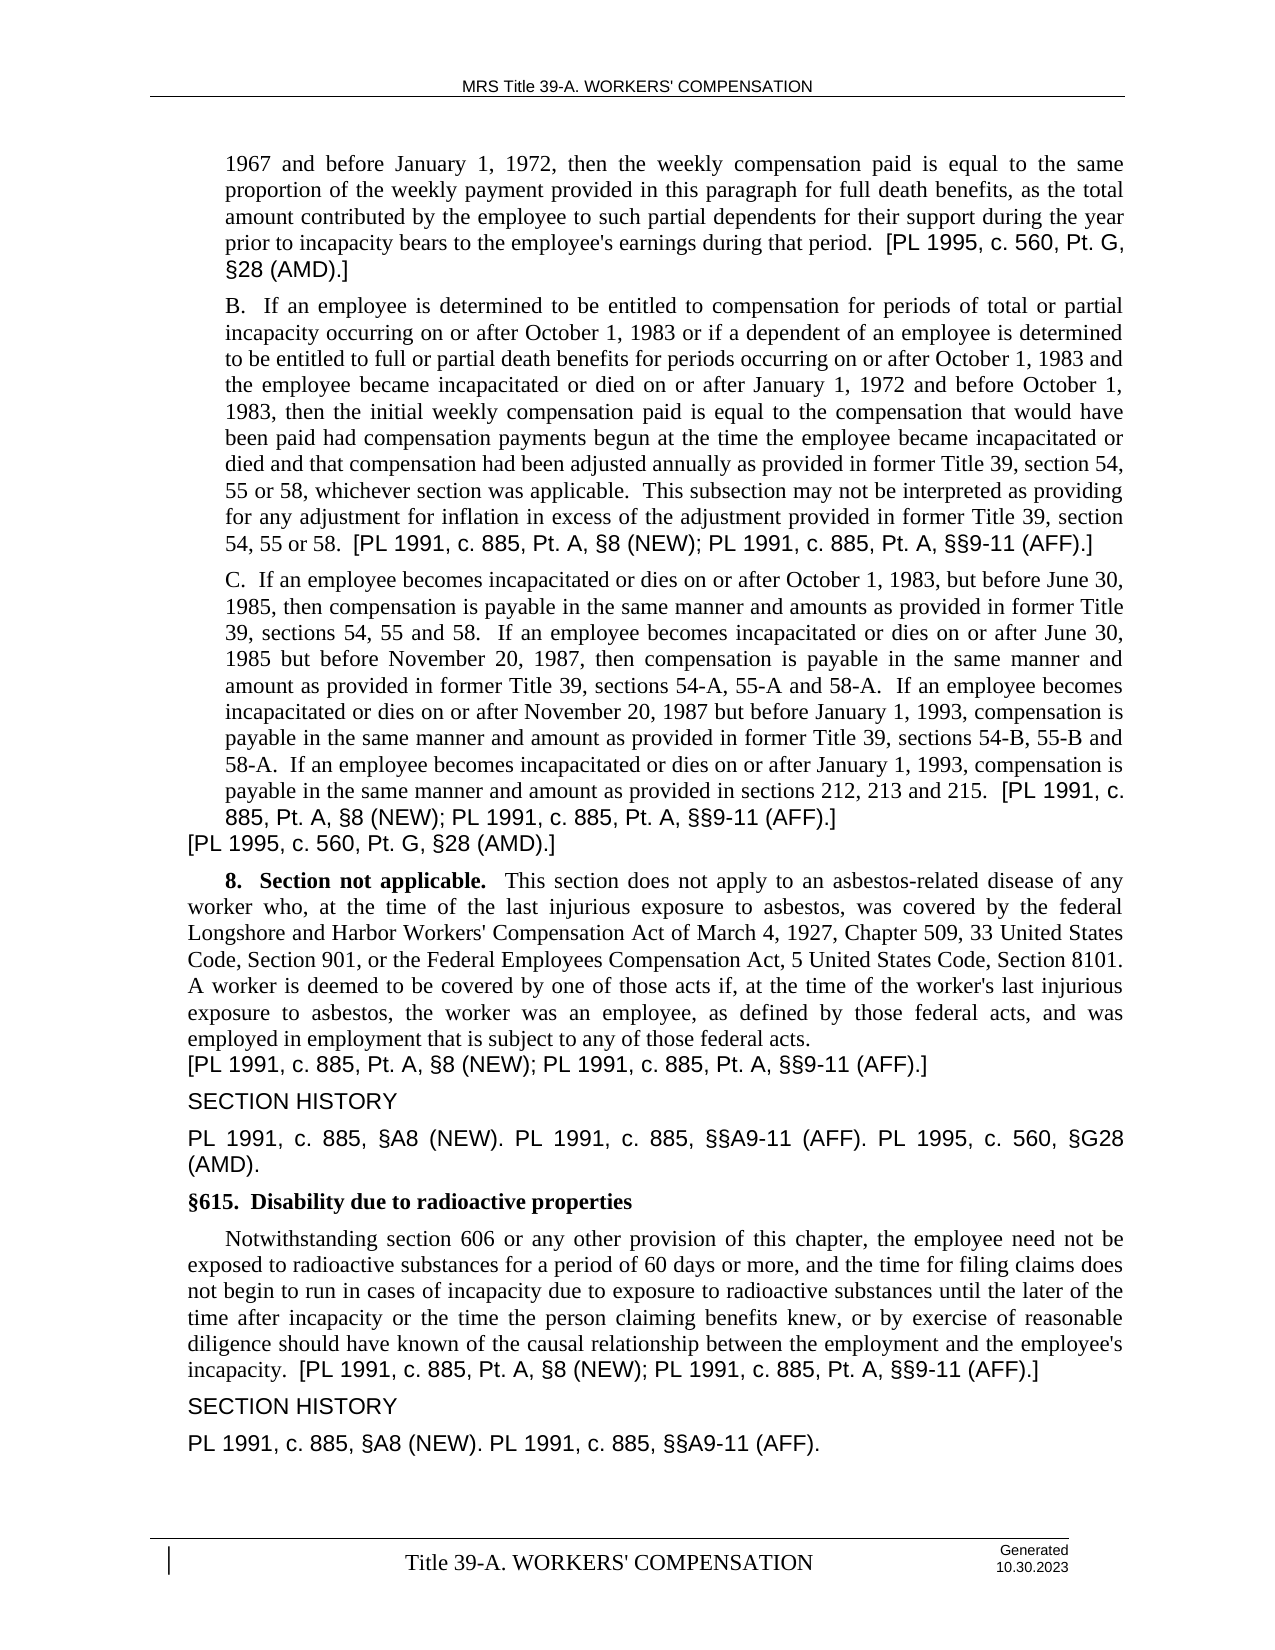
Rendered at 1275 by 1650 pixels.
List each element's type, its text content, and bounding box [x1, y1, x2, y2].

text SECTION HISTORY [187, 1088, 1125, 1114]
text PL 1991, c. 885, §A8 (NEW). PL 1991, c. 885, §§A9-11 (AFF). PL 1995, c. 560, §G28 (AMD). [187, 1125, 1125, 1177]
text SECTION HISTORY [187, 1393, 1125, 1420]
text C. If an employee becomes incapacitated or dies on or after October 1, 1983, but before June 30, 1985, then compensation is payable in the same manner and amounts as provided in former Title 39, sections 54, 55 and 58. If an employee becomes incapacitated or dies on or after June 30, 1985 but before November 20, 1987, then compensation is payable in the same manner and amount as provided in former Title 39, sections 54-A, 55-A and 58-A. If an employee becomes incapacitated or dies on or after November 20, 1987 but before January 1, 1993, compensation is payable in the same manner and amount as provided in former Title 39, sections 54-B, 55-B and 58-A. If an employee becomes incapacitated or dies on or after January 1, 1993, compensation is payable in the same manner and amount as provided in sections 212, 213 and 215. [PL 1991, c. 885, Pt. A, §8 (NEW); PL 1991, c. 885, Pt. A, §§9-11 (AFF).] [225, 566, 1125, 830]
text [225, 150, 1125, 282]
text [PL 1991, c. 885, Pt. A, §8 (NEW); PL 1991, c. 885, Pt. A, §§9-11 (AFF).] [187, 1051, 1125, 1078]
text B. If an employee is determined to be entitled to compensation for periods of total or partial incapacity occurring on or after October 1, 1983 or if a dependent of an employee is determined to be entitled to full or partial death benefits for periods occurring on or after October 1, 1983 and the employee became incapacitated or died on or after January 1, 1972 and before October 1, 1983, then the initial weekly compensation paid is equal to the compensation that would have been paid had compensation payments begun at the time the employee became incapacitated or died and that compensation had been adjusted annually as provided in former Title 39, section 54, 55 or 58, whichever section was applicable. This subsection may not be interpreted as providing for any adjustment for inflation in excess of the adjustment provided in former Title 39, section 54, 55 or 58. [PL 1991, c. 885, Pt. A, §8 (NEW); PL 1991, c. 885, Pt. A, §§9-11 (AFF).] [225, 292, 1125, 556]
text [PL 1995, c. 560, Pt. G, §28 (AMD).] [187, 830, 1125, 856]
text 8. Section not applicable. This section does not apply to an asbestos-related disease of any worker who, at the time of the last injurious exposure to asbestos, was covered by the federal Longshore and Harbor Workers' Compensation Act of March 4, 1927, Chapter 509, 33 United States Code, Section 901, or the Federal Employees Compensation Act, 5 United States Code, Section 8101. A worker is deemed to be covered by one of those acts if, at the time of the worker's last injurious exposure to asbestos, the worker was an employee, as defined by those federal acts, and was employed in employment that is subject to any of those federal acts. [187, 867, 1125, 1051]
text Notwithstanding section 606 or any other provision of this chapter, the employee need not be exposed to radioactive substances for a period of 60 days or more, and the time for filing claims does not begin to run in cases of incapacity due to exposure to radioactive substances until the later of the time after incapacity or the time the person claiming benefits knew, or by exercise of reasonable diligence should have known of the causal relationship between the employment and the employee's incapacity. [PL 1991, c. 885, Pt. A, §8 (NEW); PL 1991, c. 885, Pt. A, §§9-11 (AFF).] [187, 1225, 1125, 1383]
text §615. Disability due to radioactive properties [187, 1188, 1125, 1214]
text PL 1991, c. 885, §A8 (NEW). PL 1991, c. 885, §§A9-11 (AFF). [187, 1430, 1125, 1456]
